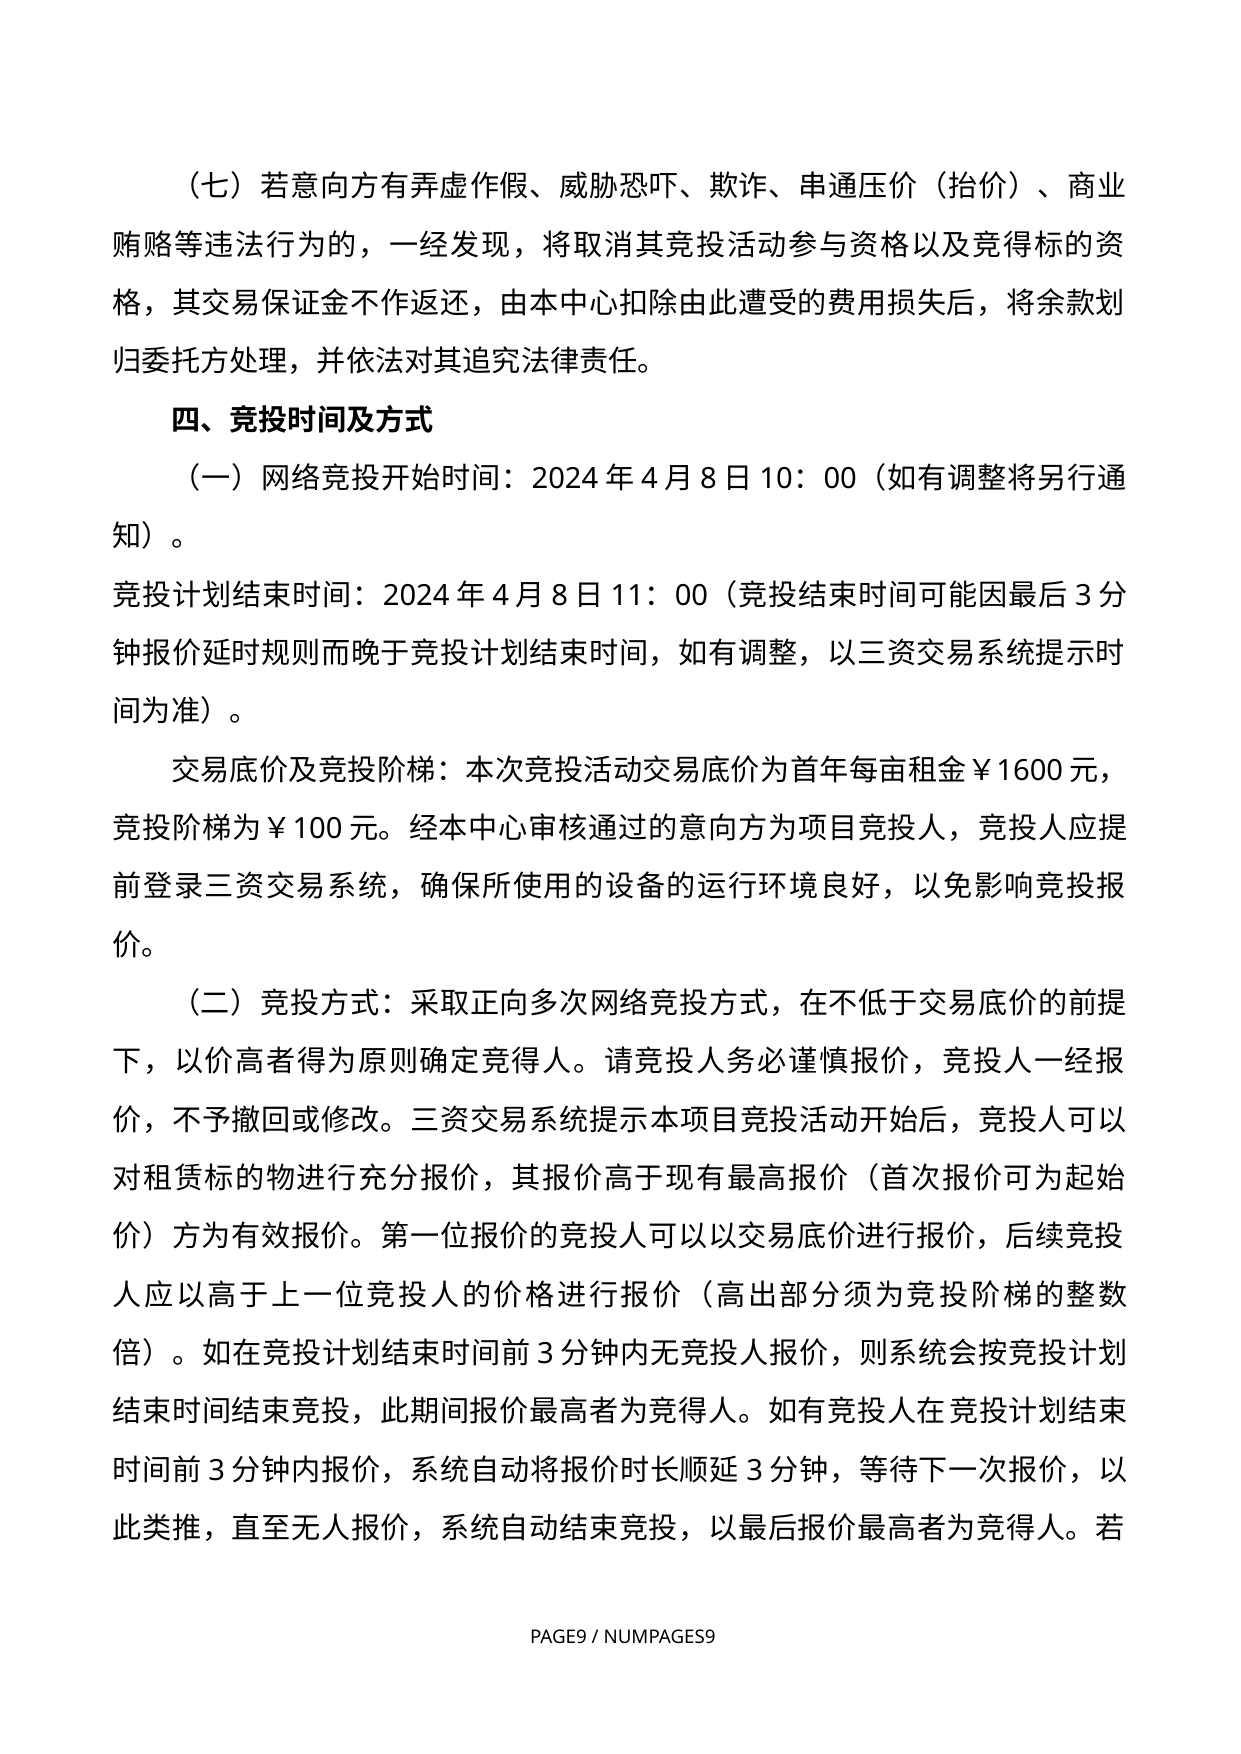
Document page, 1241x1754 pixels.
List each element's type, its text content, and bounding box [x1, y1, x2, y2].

text （七）若意向方有弄虚作假、威胁恐吓、欺诈、串通压价（抬价）、商业贿赂等违法行为的，一经发现，将取消其竞投活动参与资格以及竞得标的资格，其交易保证金不作返还，由本中心扣除由此遭受的费用损失后，将余款划归委托方处理，并依法对其追究法律责任。 [112, 150, 1128, 383]
text 竞投计划结束时间：2024年4月8日11：00（竞投结束时间可能因最后3分钟报价延时规则而晚于竞投计划结束时间，如有调整，以三资交易系统提示时间为准）。 [112, 558, 1128, 733]
text （一）网络竞投开始时间：2024年4月8日10：00（如有调整将另行通知）。 [112, 442, 1128, 558]
text 交易底价及竞投阶梯：本次竞投活动交易底价为首年每亩租金￥1600元，竞投阶梯为￥100元。经本中心审核通过的意向方为项目竞投人，竞投人应提前登录三资交易系统，确保所使用的设备的运行环境良好，以免影响竞投报价。 [112, 733, 1128, 967]
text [112, 967, 1128, 1550]
subtitle 四、竞投时间及方式 [112, 383, 1128, 442]
